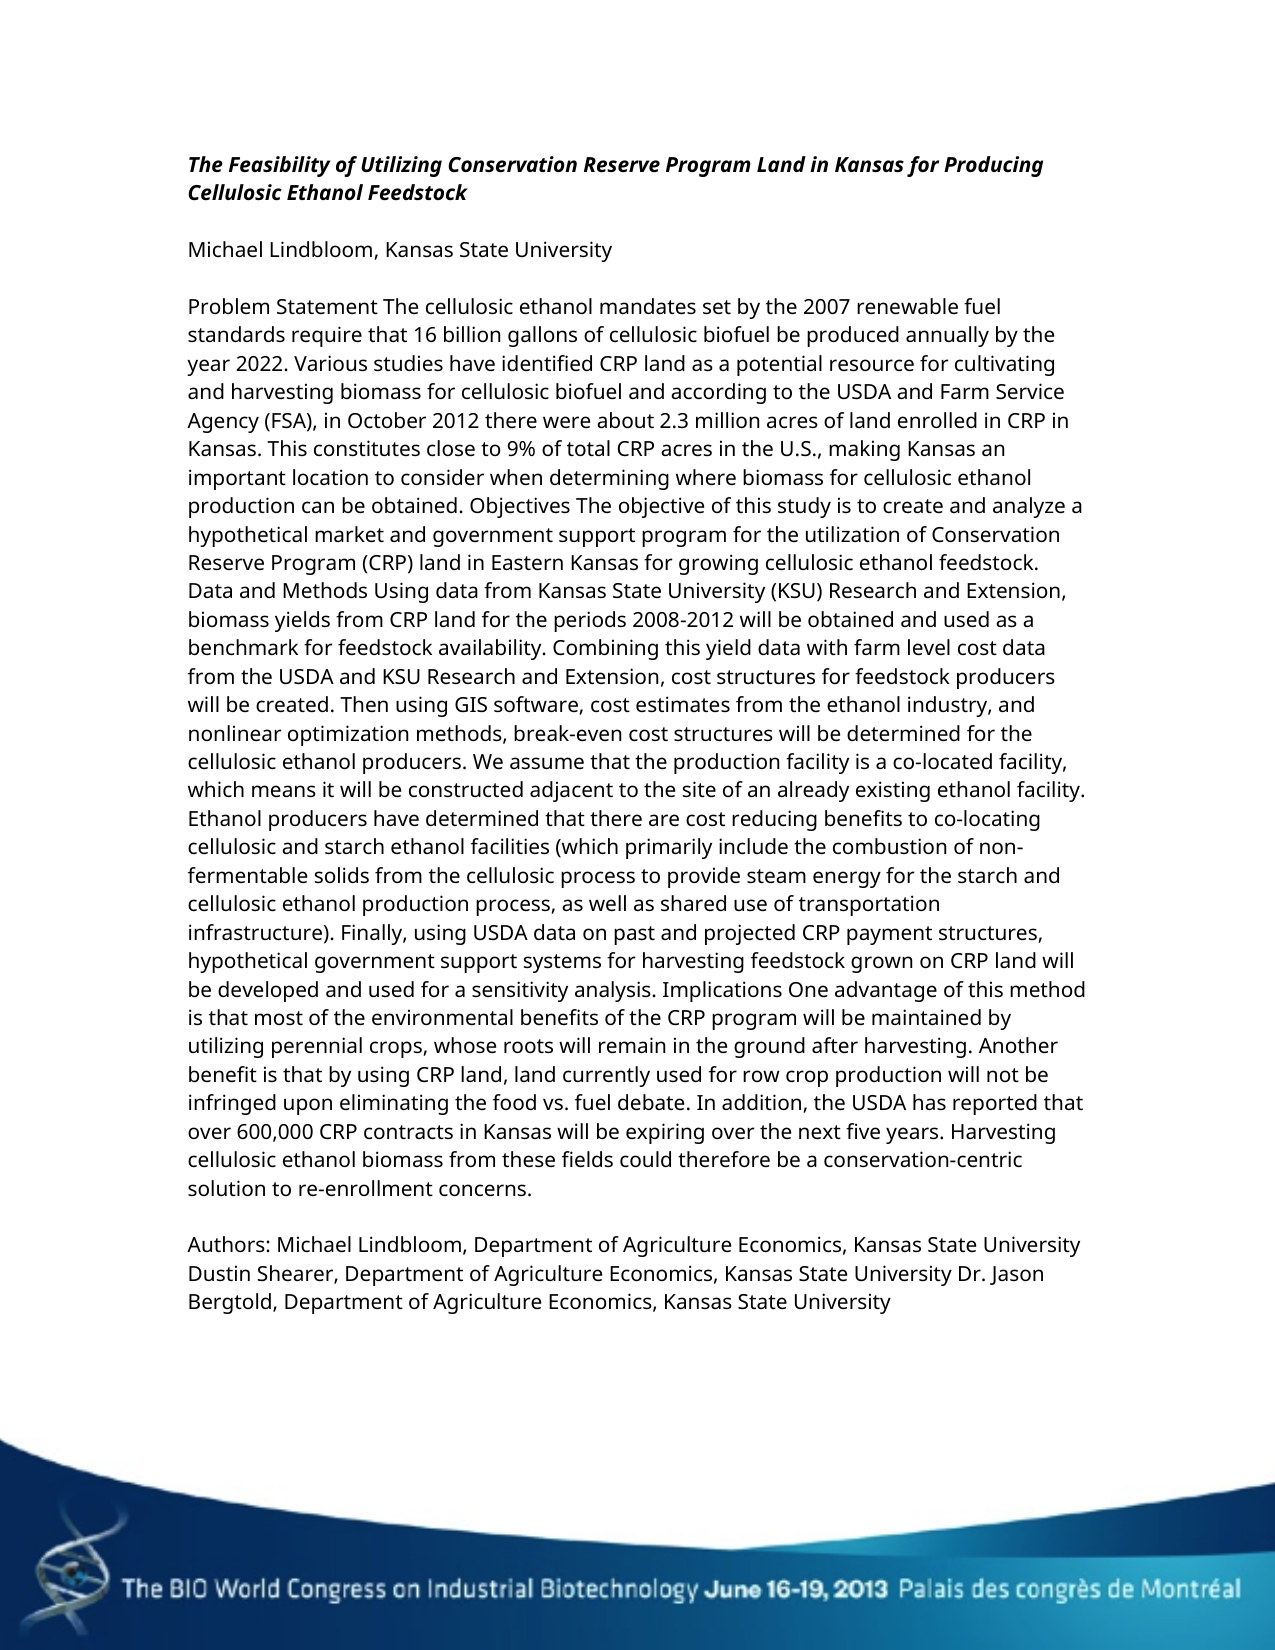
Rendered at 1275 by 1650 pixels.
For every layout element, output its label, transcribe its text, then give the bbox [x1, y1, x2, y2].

picture [0, 1437, 1275, 1650]
text The Feasibility of Utilizing Conservation Reserve Program Land in Kansas for Producing Cellulosic Ethanol Feedstock [187, 150, 1087, 207]
text Authors: Michael Lindbloom, Department of Agriculture Economics, Kansas State University Dustin Shearer, Department of Agriculture Economics, Kansas State University Dr. Jason Bergtold, Department of Agriculture Economics, Kansas State University [187, 1231, 1087, 1316]
text Michael Lindbloom, Kansas State University [187, 235, 1087, 264]
text Problem Statement The cellulosic ethanol mandates set by the 2007 renewable fuel standards require that 16 billion gallons of cellulosic biofuel be produced annually by the year 2022. Various studies have identified CRP land as a potential resource for cultivating and harvesting biomass for cellulosic biofuel and according to the USDA and Farm Service Agency (FSA), in October 2012 there were about 2.3 million acres of land enrolled in CRP in Kansas. This constitutes close to 9% of total CRP acres in the U.S., making Kansas an important location to consider when determining where biomass for cellulosic ethanol production can be obtained. Objectives The objective of this study is to create and analyze a hypothetical market and government support program for the utilization of Conservation Reserve Program (CRP) land in Eastern Kansas for growing cellulosic ethanol feedstock. Data and Methods Using data from Kansas State University (KSU) Research and Extension, biomass yields from CRP land for the periods 2008-2012 will be obtained and used as a benchmark for feedstock availability. Combining this yield data with farm level cost data from the USDA and KSU Research and Extension, cost structures for feedstock producers will be created. Then using GIS software, cost estimates from the ethanol industry, and nonlinear optimization methods, break-even cost structures will be determined for the cellulosic ethanol producers. We assume that the production facility is a co-located facility, which means it will be constructed adjacent to the site of an already existing ethanol facility. Ethanol producers have determined that there are cost reducing benefits to co-locating cellulosic and starch ethanol facilities (which primarily include the combustion of non-fermentable solids from the cellulosic process to provide steam energy for the starch and cellulosic ethanol production process, as well as shared use of transportation infrastructure). Finally, using USDA data on past and projected CRP payment structures, hypothetical government support systems for harvesting feedstock grown on CRP land will be developed and used for a sensitivity analysis. Implications One advantage of this method is that most of the environmental benefits of the CRP program will be maintained by utilizing perennial crops, whose roots will remain in the ground after harvesting. Another benefit is that by using CRP land, land currently used for row crop production will not be infringed upon eliminating the food vs. fuel debate. In addition, the USDA has reported that over 600,000 CRP contracts in Kansas will be expiring over the next five years. Harvesting cellulosic ethanol biomass from these fields could therefore be a conservation-centric solution to re-enrollment concerns. [187, 292, 1087, 1202]
